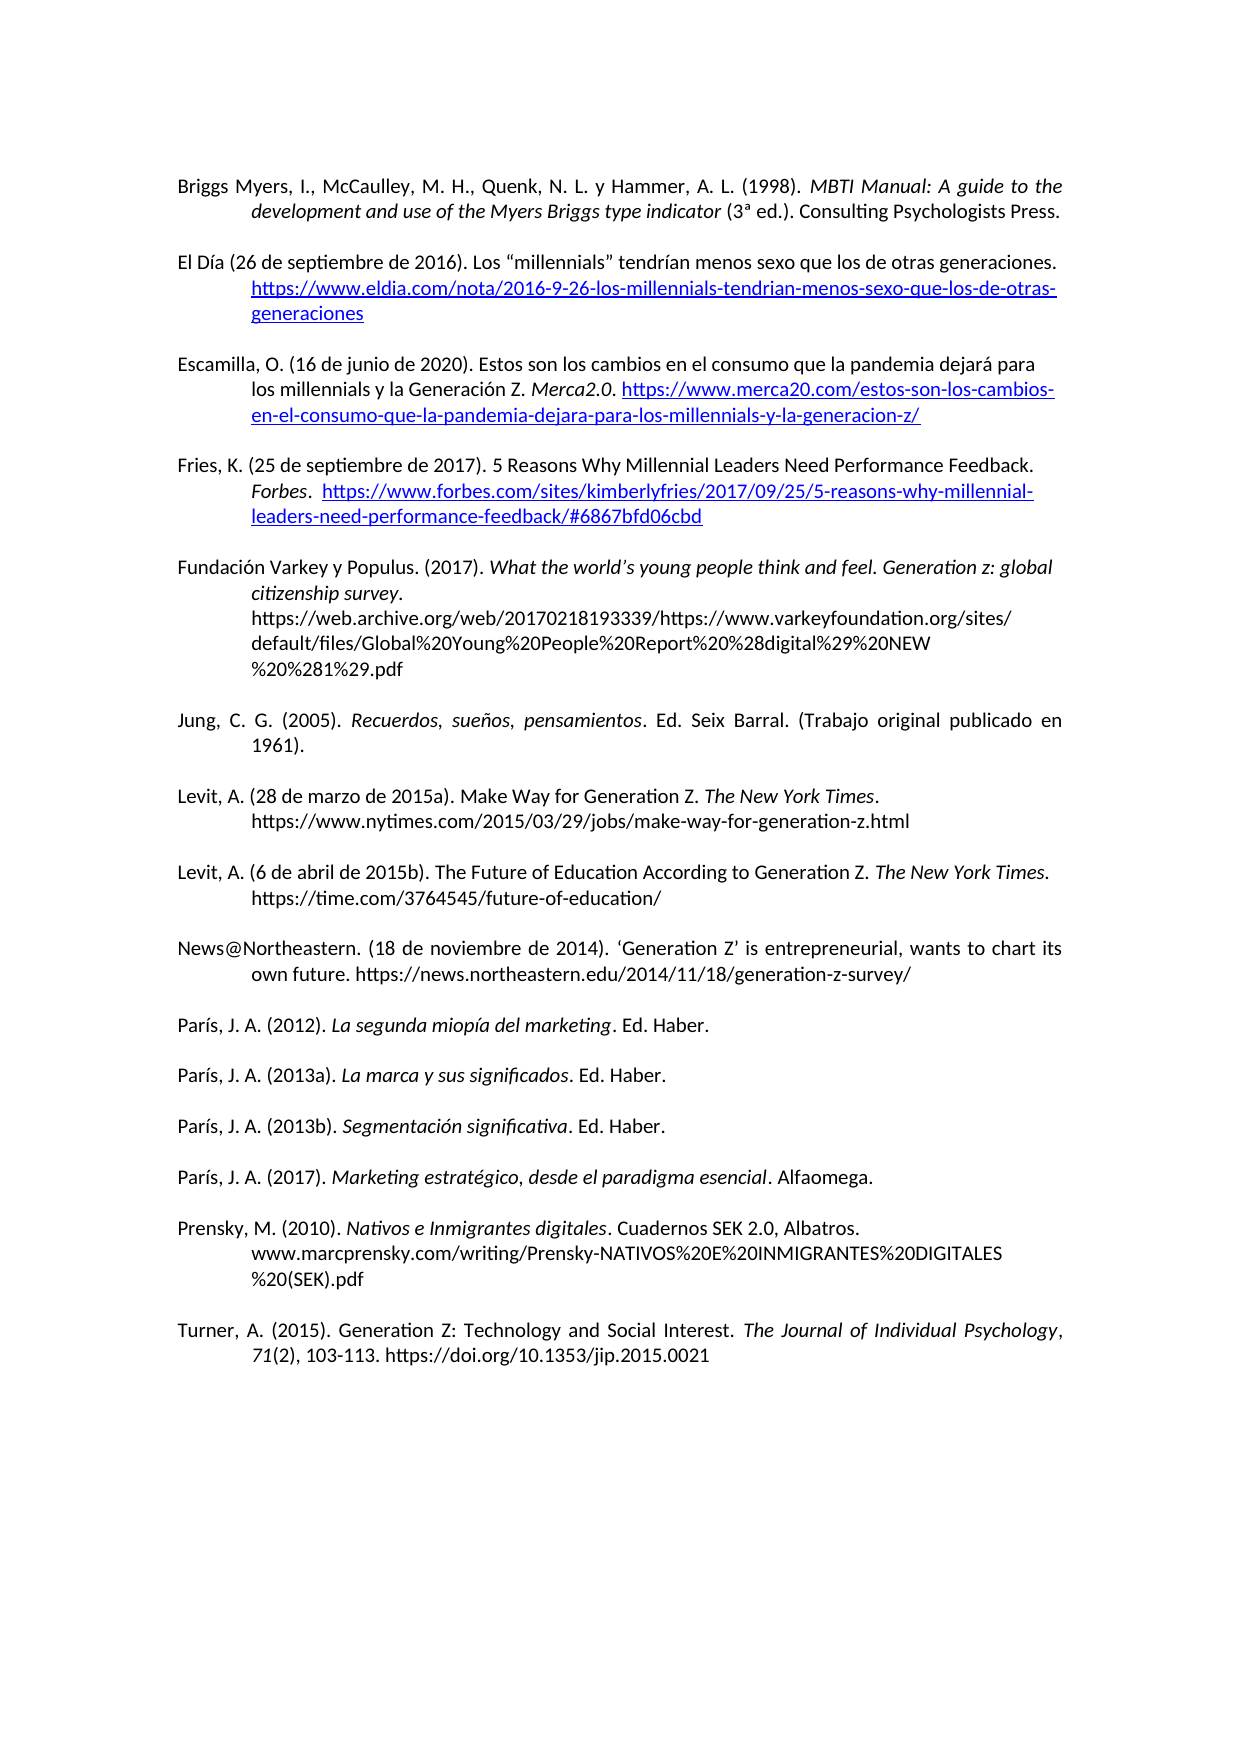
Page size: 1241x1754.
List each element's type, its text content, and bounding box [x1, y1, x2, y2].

text París, J. A. (2013a). La marca y sus significados. Ed. Haber. [177, 1063, 1063, 1088]
text Fries, K. (25 de septiembre de 2017). 5 Reasons Why Millennial Leaders Need Performance Feedback. Forbes. https://www.forbes.com/sites/kimberlyfries/2017/09/25/5-reasons-why-millennial-leaders-need-performance-feedback/#6867bfd06cbd [177, 453, 1063, 529]
text París, J. A. (2012). La segunda miopía del marketing. Ed. Haber. [177, 1012, 1063, 1037]
text Prensky, M. (2010). Nativos e Inmigrantes digitales. Cuadernos SEK 2.0, Albatros. www.marcprensky.com/writing/Prensky-NATIVOS%20E%20INMIGRANTES%20DIGITALES%20(SEK).pdf [177, 1215, 1063, 1291]
text París, J. A. (2013b). Segmentación significativa. Ed. Haber. [177, 1113, 1063, 1139]
text Levit, A. (6 de abril de 2015b). The Future of Education According to Generation Z. The New York Times. https://time.com/3764545/future-of-education/ [177, 859, 1063, 910]
text News@Northeastern. (18 de noviembre de 2014). ‘Generation Z’ is entrepreneurial, wants to chart its own future. https://news.northeastern.edu/2014/11/18/generation-z-survey/ [177, 936, 1063, 986]
text París, J. A. (2017). Marketing estratégico, desde el paradigma esencial. Alfaomega. [177, 1164, 1063, 1190]
text El Día (26 de septiembre de 2016). Los “millennials” tendrían menos sexo que los de otras generaciones. https://www.eldia.com/nota/2016-9-26-los-millennials-tendrian-menos-sexo-que-los-de-otras-generaciones [177, 249, 1063, 326]
text Jung, C. G. (2005). Recuerdos, sueños, pensamientos. Ed. Seix Barral. (Trabajo original publicado en 1961). [177, 707, 1063, 758]
text Turner, A. (2015). Generation Z: Technology and Social Interest. The Journal of Individual Psychology, 71(2), 103-113. https://doi.org/10.1353/jip.2015.0021 [177, 1317, 1063, 1368]
text Escamilla, O. (16 de junio de 2020). Estos son los cambios en el consumo que la pandemia dejará para los millennials y la Generación Z. Merca2.0. https://www.merca20.com/estos-son-los-cambios-en-el-consumo-que-la-pandemia-dejara-para-los-millennials-y-la-generacion-z/ [177, 351, 1063, 427]
text Briggs Myers, I., McCaulley, M. H., Quenk, N. L. y Hammer, A. L. (1998). MBTI Manual: A guide to the development and use of the Myers Briggs type indicator (3ª ed.). Consulting Psychologists Press. [177, 173, 1063, 224]
text Levit, A. (28 de marzo de 2015a). Make Way for Generation Z. The New York Times. https://www.nytimes.com/2015/03/29/jobs/make-way-for-generation-z.html [177, 783, 1063, 834]
text Fundación Varkey y Populus. (2017). What the world’s young people think and feel. Generation z: global citizenship survey. https://web.archive.org/web/20170218193339/https://www.varkeyfoundation.org/sites/default/files/Global%20Young%20People%20Report%20%28digital%29%20NEW%20%281%29.pdf [177, 554, 1063, 681]
